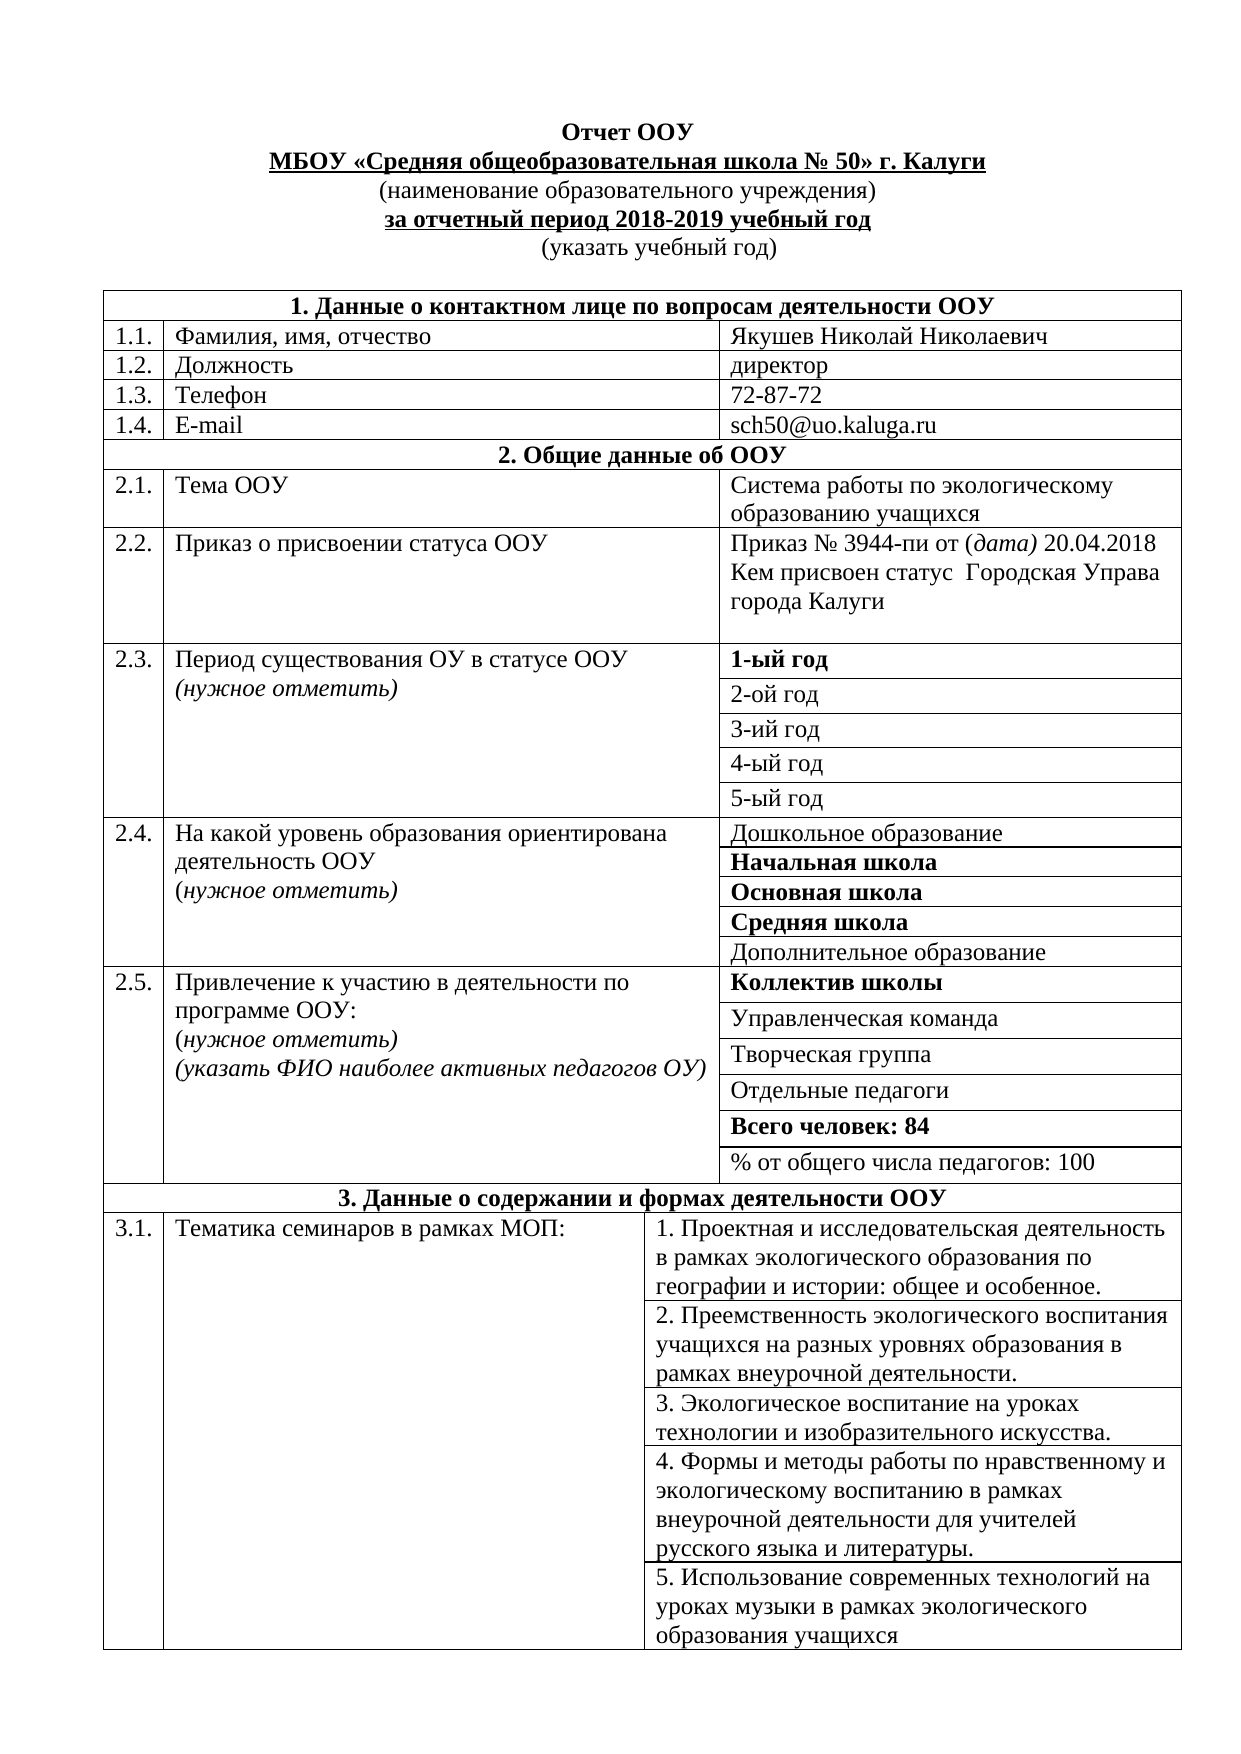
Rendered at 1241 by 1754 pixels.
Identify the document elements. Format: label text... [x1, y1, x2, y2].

table_cell Приказ № 3944-пи от (дата) 20.04.2018 Кем присвоен статус Городская Управа города Калуги [720, 528, 1181, 643]
table_cell Телефон [164, 380, 719, 409]
table_cell 1. Проектная и исследовательская деятельность в рамках экологического образования по географии и истории: общее и особенное. [645, 1213, 1181, 1299]
table_cell 1.4. [104, 410, 163, 439]
text (указать учебный год) [103, 232, 1152, 261]
table_cell 1.1. [104, 321, 163, 349]
table_cell 72-87-72 [720, 380, 1181, 409]
table_cell Должность [164, 351, 719, 379]
table_cell 2.1. [104, 470, 163, 527]
table_header 1. Данные о контактном лице по вопросам деятельности ООУ [104, 291, 1181, 320]
table_cell 3. Данные о содержании и формах деятельности ООУ [104, 1184, 1181, 1212]
table_cell Дошкольное образование [720, 818, 1181, 846]
table_cell Якушев Николай Николаевич [720, 321, 1181, 349]
table_cell 2.4. [104, 818, 163, 966]
text за отчетный период 2018-2019 учебный год [103, 204, 1152, 232]
table_cell E-mail [164, 410, 719, 439]
table_cell Фамилия, имя, отчество [164, 321, 719, 349]
table_cell 2. Общие данные об ООУ [104, 440, 1181, 469]
table_cell 1.3. [104, 380, 163, 409]
table_cell Средняя школа [720, 907, 1181, 936]
table_cell 3. Экологическое воспитание на уроках технологии и изобразительного искусства. [645, 1388, 1181, 1445]
table_cell Творческая группа [720, 1039, 1181, 1074]
table_cell директор [720, 351, 1181, 379]
table_cell 4. Формы и методы работы по нравственному и экологическому воспитанию в рамках внеурочной деятельности для учителей русского языка и литературы. [645, 1446, 1181, 1561]
table_cell Коллектив школы [720, 967, 1181, 1002]
table_cell 3-ий год [720, 714, 1181, 747]
table_cell % от общего числа педагогов: 100 [720, 1148, 1181, 1182]
text МБОУ «Средняя общеобразовательная школа № 50» г. Калуги [103, 146, 1152, 175]
table_cell Основная школа [720, 877, 1181, 906]
table_cell 4-ый год [720, 748, 1181, 782]
table_cell 5. Использование современных технологий на уроках музыки в рамках экологического образования учащихся [645, 1563, 1181, 1649]
table_cell 1-ый год [720, 644, 1181, 678]
table_cell Дополнительное образование [720, 937, 1181, 966]
text Отчет ООУ [103, 117, 1152, 146]
table_cell 2.2. [104, 528, 163, 643]
table_cell 2. Преемственность экологического воспитания учащихся на разных уровнях образования в рамках внеурочной деятельности. [645, 1301, 1181, 1387]
table_cell 3.1. [104, 1213, 163, 1649]
table_cell 2.3. [104, 644, 163, 817]
table_cell Отдельные педагоги [720, 1075, 1181, 1110]
table_cell Приказ о присвоении статуса ООУ [164, 528, 719, 643]
table_cell Тематика семинаров в рамках МОП: [164, 1213, 644, 1649]
text (наименование образовательного учреждения) [103, 175, 1152, 204]
table_cell 2.5. [104, 967, 163, 1182]
table_cell 1.2. [104, 351, 163, 379]
table_cell 2-ой год [720, 679, 1181, 713]
table_cell Период существования ОУ в статусе ООУ (нужное отметить) [164, 644, 719, 817]
table_cell Привлечение к участию в деятельности по программе ООУ: (нужное отметить) (указать ФИО наиболее активных педагогов ОУ) [164, 967, 719, 1182]
table_cell Система работы по экологическому образованию учащихся [720, 470, 1181, 527]
table_cell Начальная школа [720, 848, 1181, 876]
table_cell 5-ый год [720, 783, 1181, 817]
table_cell sch50@uo.kaluga.ru [720, 410, 1181, 439]
table_cell Всего человек: 84 [720, 1111, 1181, 1146]
table_cell На какой уровень образования ориентирована деятельность ООУ (нужное отметить) [164, 818, 719, 966]
table_cell Управленческая команда [720, 1003, 1181, 1038]
table_cell Тема ООУ [164, 470, 719, 527]
